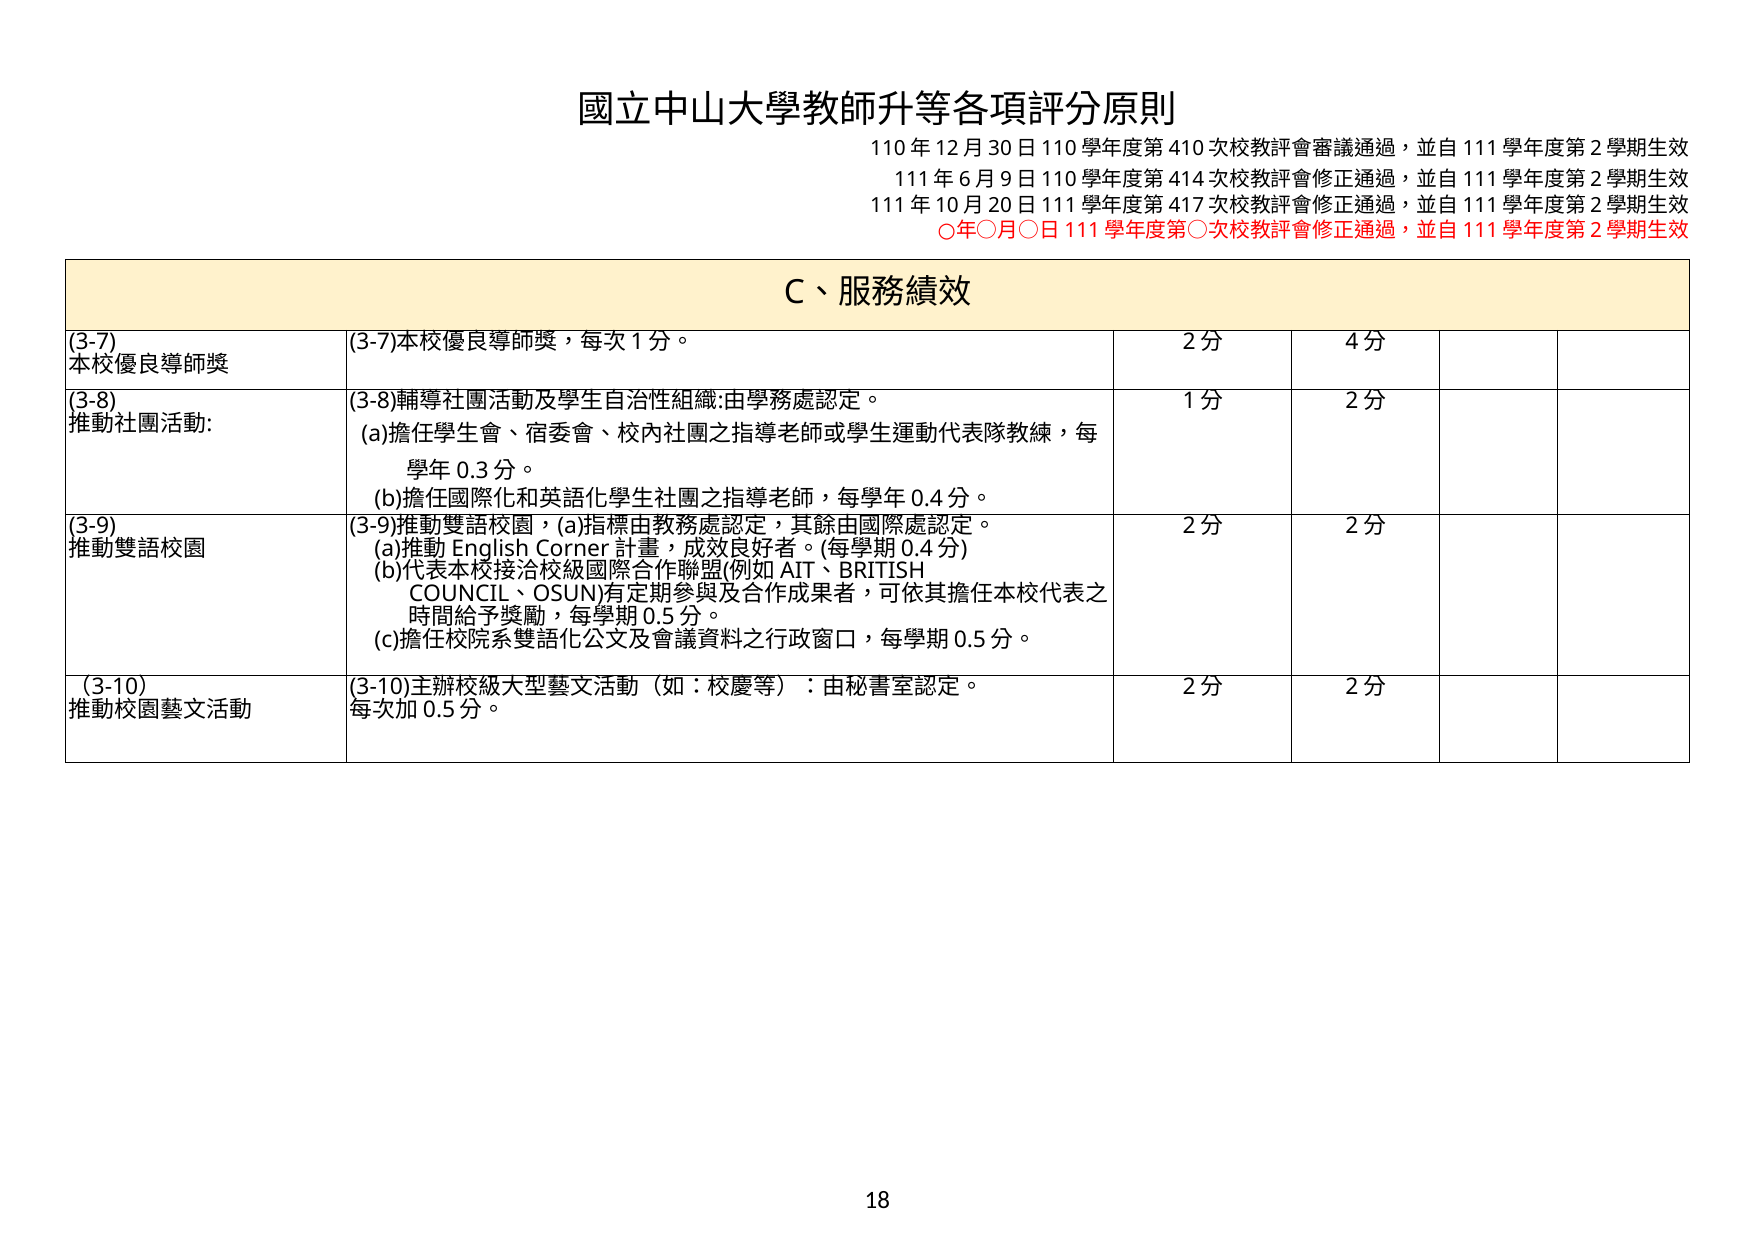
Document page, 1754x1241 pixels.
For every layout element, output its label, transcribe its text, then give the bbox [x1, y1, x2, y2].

table_cell [1558, 515, 1689, 675]
table_cell 2分 [1292, 515, 1439, 675]
table_header C、服務績效 [66, 260, 1689, 330]
table_cell (3-10)主辦校級大型藝文活動（如：校慶等）：由秘書室認定。 每次加0.5分。 [347, 676, 1113, 762]
table_cell 2分 [1114, 515, 1291, 675]
table_cell [1558, 676, 1689, 762]
table_cell [1440, 515, 1557, 675]
table_cell 1分 [1114, 390, 1291, 514]
table_cell 2分 [1114, 676, 1291, 762]
table_cell (3-8) 推動社團活動: [66, 390, 346, 514]
table_cell (3-7)本校優良導師獎，每次1分。 [347, 331, 1113, 389]
table_cell [1440, 390, 1557, 514]
table_cell [1558, 331, 1689, 389]
table_cell 2分 [1114, 331, 1291, 389]
table_cell (3-9)推動雙語校園，(a)指標由教務處認定，其餘由國際處認定。 (a)推動English Corner計畫，成效良好者。(每學期0.4分) (b)代表本校接洽校級國際合作聯盟(例如AIT、BRITISH COUNCIL、OSUN)有定期參與及合作成果者，可依其擔任本校代表之時間給予獎勵，每學期0.5分。 (c)擔任校院系雙語化公文及會議資料之行政窗口，每學期0.5分。 [347, 515, 1113, 675]
table_cell 2分 [1292, 390, 1439, 514]
table_cell [1440, 331, 1557, 389]
table_cell 2分 [1292, 676, 1439, 762]
table_cell （3-10） 推動校園藝文活動 [66, 676, 346, 762]
table_cell (3-9) 推動雙語校園 [66, 515, 346, 675]
table_cell (3-8)輔導社團活動及學生自治性組織:由學務處認定。 (a)擔任學生會、宿委會、校內社團之指導老師或學生運動代表隊教練，每學年0.3分。 (b)擔任國際化和英語化學生社團之指導老師，每學年0.4分。 [347, 390, 1113, 514]
table_cell 4分 [1292, 331, 1439, 389]
table_cell [1558, 390, 1689, 514]
table_cell (3-7) 本校優良導師獎 [66, 331, 346, 389]
table_cell [1440, 676, 1557, 762]
